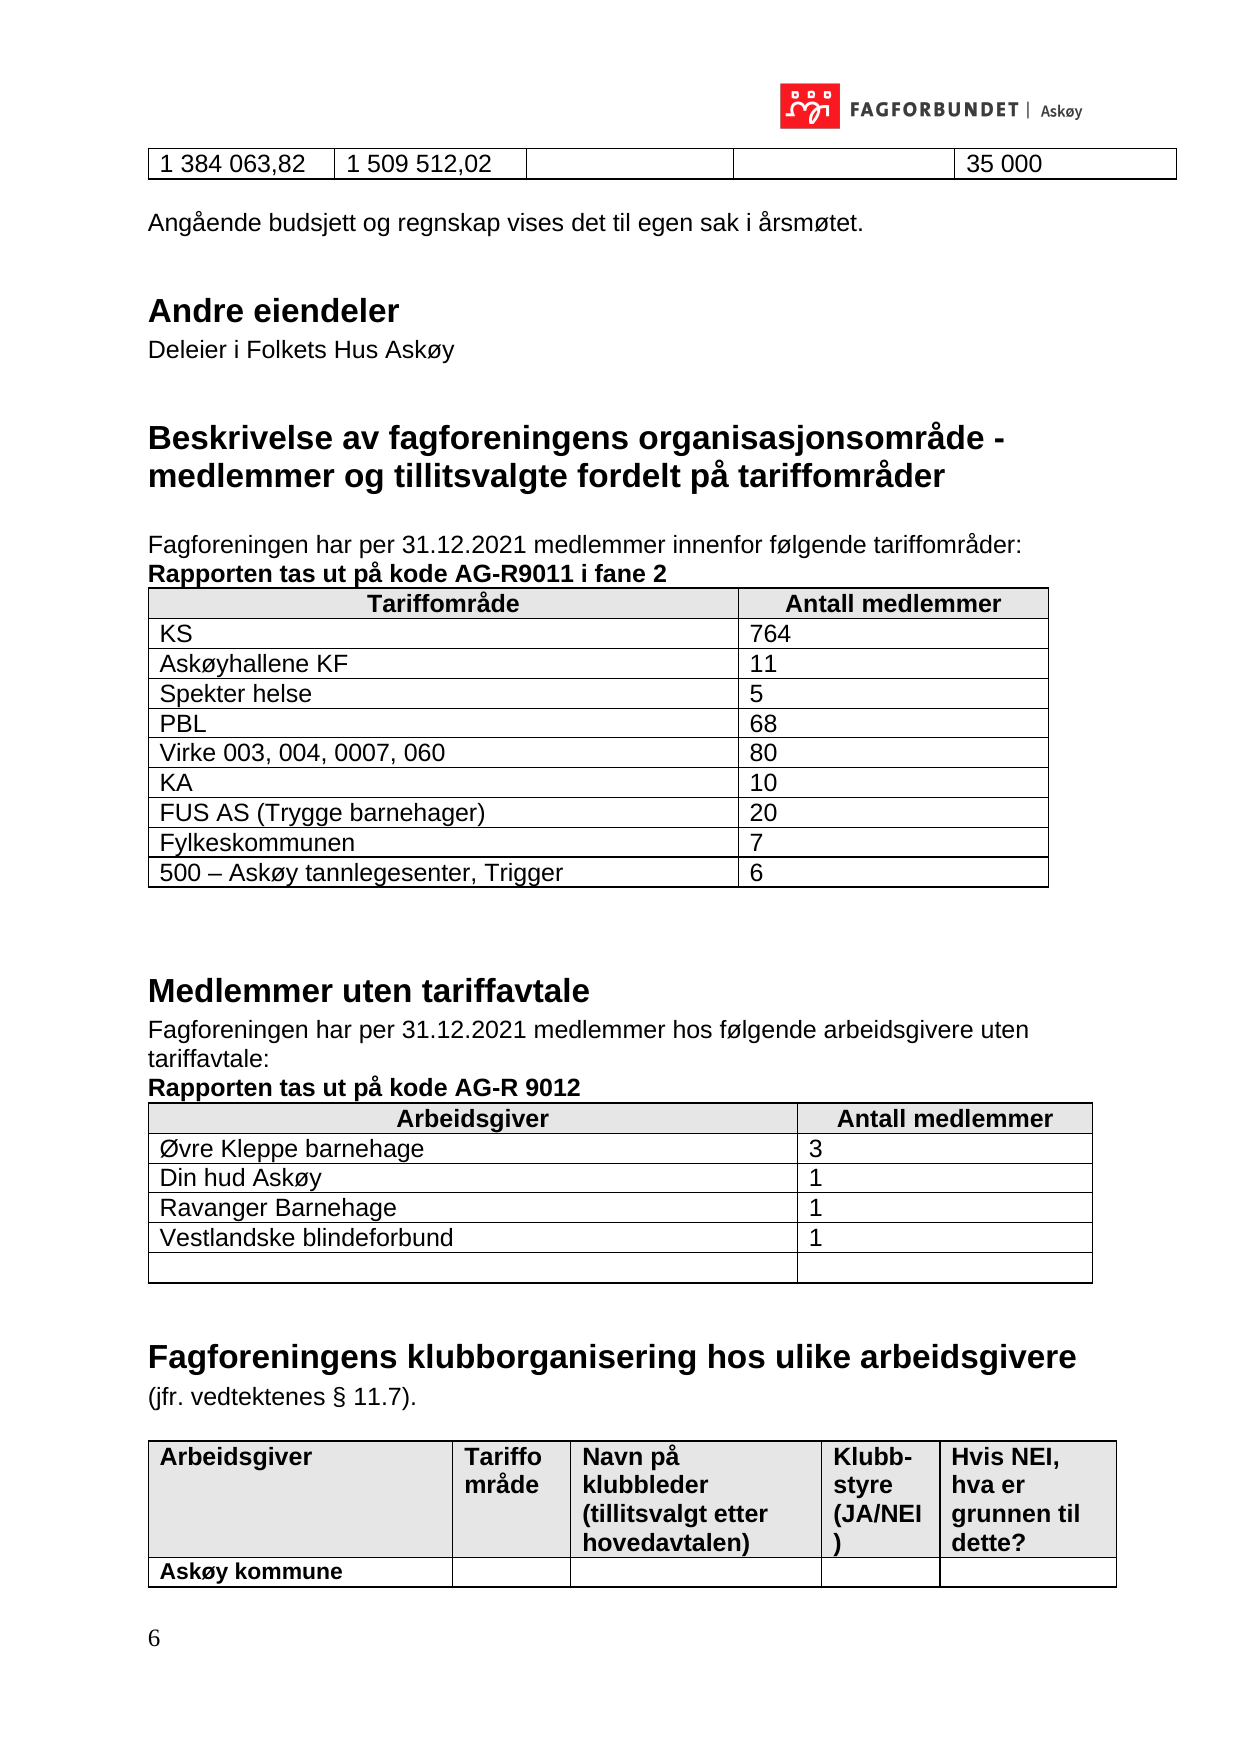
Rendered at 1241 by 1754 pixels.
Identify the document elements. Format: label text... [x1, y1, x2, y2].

picture [770, 73, 1093, 139]
table_cell KS [149, 619, 738, 648]
table_cell Vestlandske blindeforbund [149, 1223, 797, 1252]
table_header Antall medlemmer [739, 589, 1048, 618]
table_cell 11 [739, 649, 1048, 678]
table_cell 1 [798, 1193, 1092, 1222]
table_cell Din hud Askøy [149, 1164, 797, 1192]
table_header Navn på klubbleder (tillitsvalgt etter hovedavtalen) [571, 1442, 821, 1557]
subtitle Beskrivelse av fagforeningens organisasjonsområde - medlemmer og tillitsvalgte fordelt på tariffområder [148, 418, 1093, 495]
table_header Klubb-styre (JA/NEI) [822, 1442, 939, 1557]
table_header Antall medlemmer [798, 1104, 1092, 1133]
text Fagforeningen har per 31.12.2021 medlemmer innenfor følgende tariffområder: [148, 530, 1093, 558]
table_cell 1 [798, 1223, 1092, 1252]
table_cell 1 509 512,02 [335, 149, 526, 177]
text Rapporten tas ut på kode AG-R 9012 [148, 1073, 1093, 1102]
table_cell [734, 149, 954, 177]
subtitle Andre eiendeler [148, 291, 1093, 329]
table_cell [149, 1253, 797, 1282]
table_cell 1 [798, 1164, 1092, 1192]
text Fagforeningen har per 31.12.2021 medlemmer hos følgende arbeidsgivere uten tariffavtale: [148, 1016, 1093, 1073]
table_header Tariffområde [453, 1442, 570, 1557]
table_cell 1 384 063,82 [149, 149, 334, 177]
table_cell 10 [739, 768, 1048, 797]
table_header Arbeidsgiver [149, 1104, 797, 1133]
table_cell [798, 1253, 1092, 1282]
table_cell 68 [739, 709, 1048, 737]
table_header Hvis NEI, hva er grunnen til dette? [941, 1442, 1116, 1557]
table_cell 3 [798, 1134, 1092, 1162]
text Deleier i Folkets Hus Askøy [148, 335, 1093, 364]
table_cell Askøy kommune [149, 1558, 452, 1586]
table_cell 20 [739, 798, 1048, 827]
table_cell Virke 003, 004, 0007, 060 [149, 738, 738, 767]
subtitle Fagforeningens klubborganisering hos ulike arbeidsgivere [148, 1337, 1093, 1376]
table_cell Øvre Kleppe barnehage [149, 1134, 797, 1162]
table_cell 5 [739, 679, 1048, 707]
table_cell 80 [739, 738, 1048, 767]
table_cell [822, 1558, 939, 1586]
table_cell Askøyhallene KF [149, 649, 738, 678]
table_cell [941, 1558, 1116, 1586]
table_cell 500 – Askøy tannlegesenter, Trigger [149, 858, 738, 886]
text Rapporten tas ut på kode AG-R9011 i fane 2 [148, 558, 1093, 587]
table_cell 764 [739, 619, 1048, 648]
subtitle Medlemmer uten tariffavtale [148, 971, 1093, 1009]
table_cell Ravanger Barnehage [149, 1193, 797, 1222]
table_cell FUS AS (Trygge barnehager) [149, 798, 738, 827]
text (jfr. vedtektenes § 11.7). [148, 1382, 1093, 1411]
table_cell 6 [739, 858, 1048, 886]
table_cell PBL [149, 709, 738, 737]
table_cell [571, 1558, 821, 1586]
table_header Arbeidsgiver [149, 1442, 452, 1557]
table_cell 35 000 [955, 149, 1176, 177]
table_cell [453, 1558, 570, 1586]
text Angående budsjett og regnskap vises det til egen sak i årsmøtet. [148, 208, 1093, 237]
table_cell KA [149, 768, 738, 797]
table_cell [527, 149, 733, 177]
table_cell Spekter helse [149, 679, 738, 707]
table_cell Fylkeskommunen [149, 828, 738, 856]
table_cell 7 [739, 828, 1048, 856]
table_header Tariffområde [149, 589, 738, 618]
